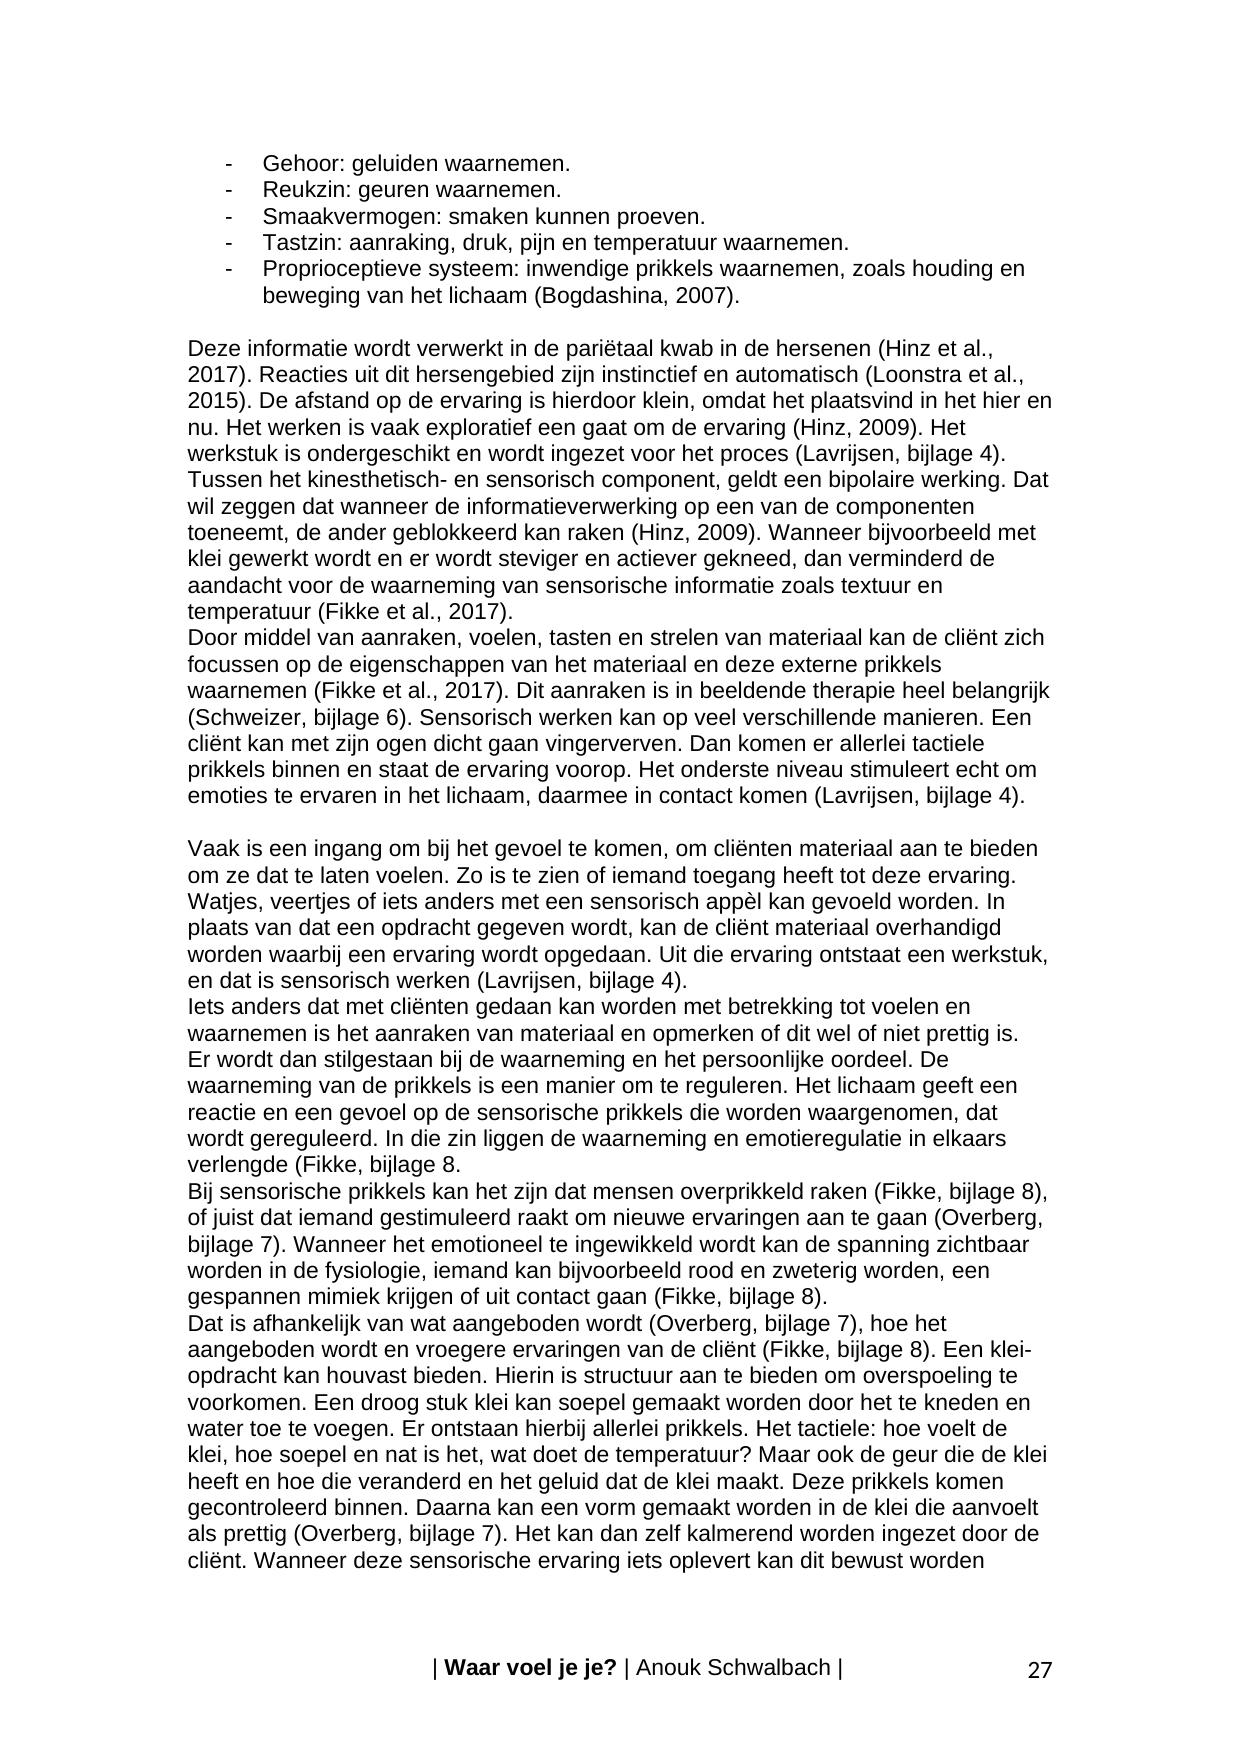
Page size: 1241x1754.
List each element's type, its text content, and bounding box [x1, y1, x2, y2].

list Gehoor: geluiden waarnemen. [225, 150, 1053, 176]
text Iets anders dat met cliënten gedaan kan worden met betrekking tot voelen en waarnemen is het aanraken van materiaal en opmerken of dit wel of niet prettig is. [187, 993, 1053, 1046]
text Bij sensorische prikkels kan het zijn dat mensen overprikkeld raken (Fikke, bijlage 8), of juist dat iemand gestimuleerd raakt om nieuwe ervaringen aan te gaan (Overberg, bijlage 7). Wanneer het emotioneel te ingewikkeld wordt kan de spanning zichtbaar worden in de fysiologie, iemand kan bijvoorbeeld rood en zweterig worden, een gespannen mimiek krijgen of uit contact gaan (Fikke, bijlage 8). [187, 1178, 1053, 1309]
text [187, 1309, 1053, 1573]
text Door middel van aanraken, voelen, tasten en strelen van materiaal kan de cliënt zich focussen op de eigenschappen van het materiaal en deze externe prikkels waarnemen (Fikke et al., 2017). Dit aanraken is in beeldende therapie heel belangrijk (Schweizer, bijlage 6). Sensorisch werken kan op veel verschillende manieren. Een cliënt kan met zijn ogen dicht gaan vingerverven. Dan komen er allerlei tactiele prikkels binnen en staat de ervaring voorop. Het onderste niveau stimuleert echt om emoties te ervaren in het lichaam, daarmee in contact komen (Lavrijsen, bijlage 4). [187, 624, 1053, 809]
text Vaak is een ingang om bij het gevoel te komen, om cliënten materiaal aan te bieden om ze dat te laten voelen. Zo is te zien of iemand toegang heeft tot deze ervaring. Watjes, veertjes of iets anders met een sensorisch appèl kan gevoeld worden. In plaats van dat een opdracht gegeven wordt, kan de cliënt materiaal overhandigd worden waarbij een ervaring wordt opgedaan. Uit die ervaring ontstaat een werkstuk, en dat is sensorisch werken (Lavrijsen, bijlage 4). [187, 835, 1053, 993]
text Tussen het kinesthetisch- en sensorisch component, geldt een bipolaire werking. Dat wil zeggen dat wanneer de informatieverwerking op een van de componenten toeneemt, de ander geblokkeerd kan raken (Hinz, 2009). Wanneer bijvoorbeeld met klei gewerkt wordt en er wordt steviger en actiever gekneed, dan verminderd de aandacht voor de waarneming van sensorische informatie zoals textuur en temperatuur (Fikke et al., 2017). [187, 466, 1053, 624]
list Proprioceptieve systeem: inwendige prikkels waarnemen, zoals houding en beweging van het lichaam . [225, 255, 1053, 308]
list Tastzin: aanraking, druk, pijn en temperatuur waarnemen. [225, 229, 1053, 255]
text Deze informatie wordt verwerkt in de pariëtaal kwab in de hersenen (Hinz et al., 2017). Reacties uit dit hersengebied zijn instinctief en automatisch (Loonstra et al., 2015). De afstand op de ervaring is hierdoor klein, omdat het plaatsvind in het hier en nu. Het werken is vaak exploratief een gaat om de ervaring (Hinz, 2009). Het werkstuk is ondergeschikt en wordt ingezet voor het proces (Lavrijsen, bijlage 4). [187, 334, 1053, 466]
list Smaakvermogen: smaken kunnen proeven. [225, 203, 1053, 229]
list Reukzin: geuren waarnemen. [225, 176, 1053, 203]
text Er wordt dan stilgestaan bij de waarneming en het persoonlijke oordeel. De waarneming van de prikkels is een manier om te reguleren. Het lichaam geeft een reactie en een gevoel op de sensorische prikkels die worden waargenomen, dat wordt gereguleerd. In die zin liggen de waarneming en emotieregulatie in elkaars verlengde (Fikke, bijlage 8. [187, 1046, 1053, 1178]
